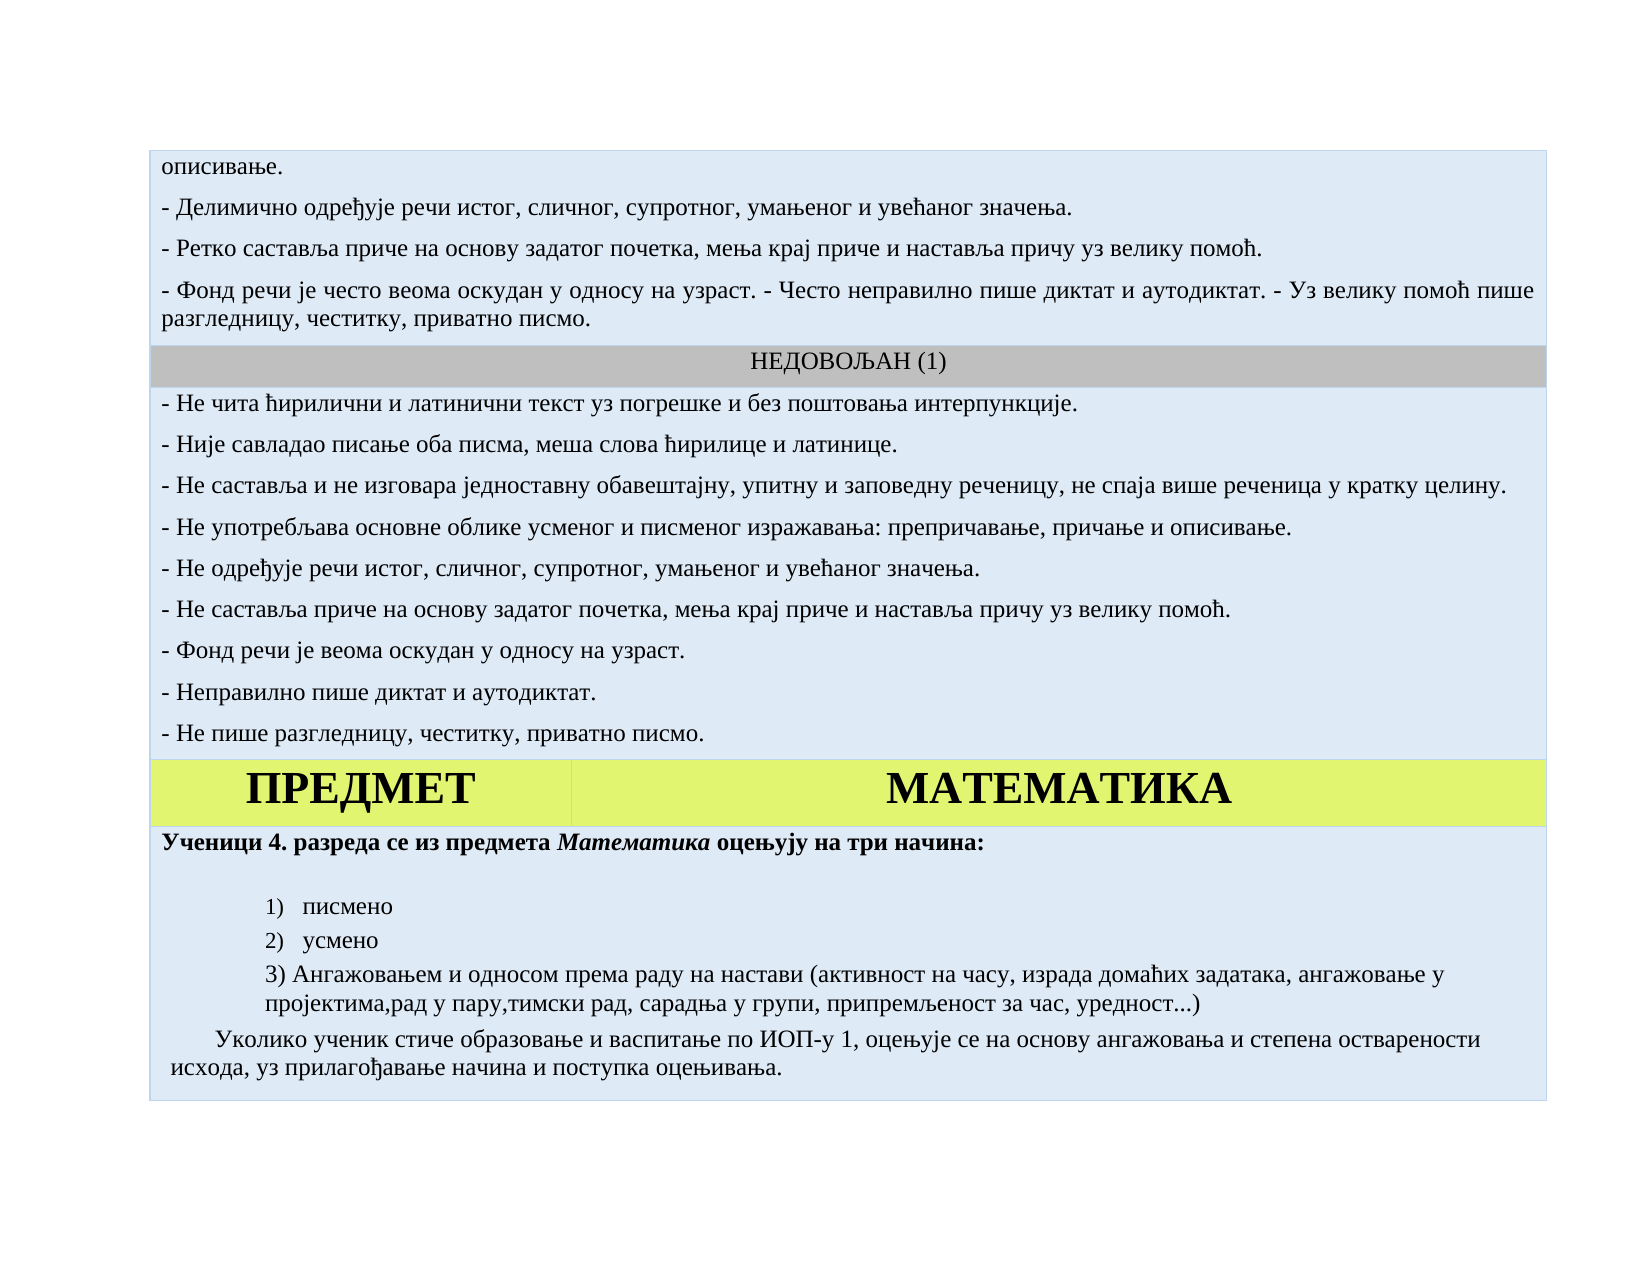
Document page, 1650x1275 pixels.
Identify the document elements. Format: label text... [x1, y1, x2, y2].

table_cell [151, 151, 1546, 345]
table_cell ПРЕДМЕТ [151, 760, 571, 826]
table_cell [151, 827, 1546, 1100]
table_cell - Не чита ћирилични и латинични текст уз погрешке и без поштовања интерпункције. - Није савладао писање оба писма, меша слова ћирилице и латинице. - Не саставља и не изговара једноставну обавештајну, упитну и заповедну реченицу, не спаја више реченица у кратку целину. - Не употребљава основне облике усменог и писменог изражавања: препричавање, причање и описивање. - Не одређује речи истог, сличног, супротног, умањеног и увећаног значења. - Не саставља приче на основу задатог почетка, мења крај приче и наставља причу уз велику помоћ. - Фонд речи је веома оскудан у односу на узраст. - Неправилно пише диктат и аутодиктат. - Не пише разгледницу, честитку, приватно писмо. [151, 388, 1546, 759]
table_cell НЕДОВОЉАН (1) [151, 346, 1546, 387]
table_cell МАТЕМАТИКА [572, 760, 1546, 826]
